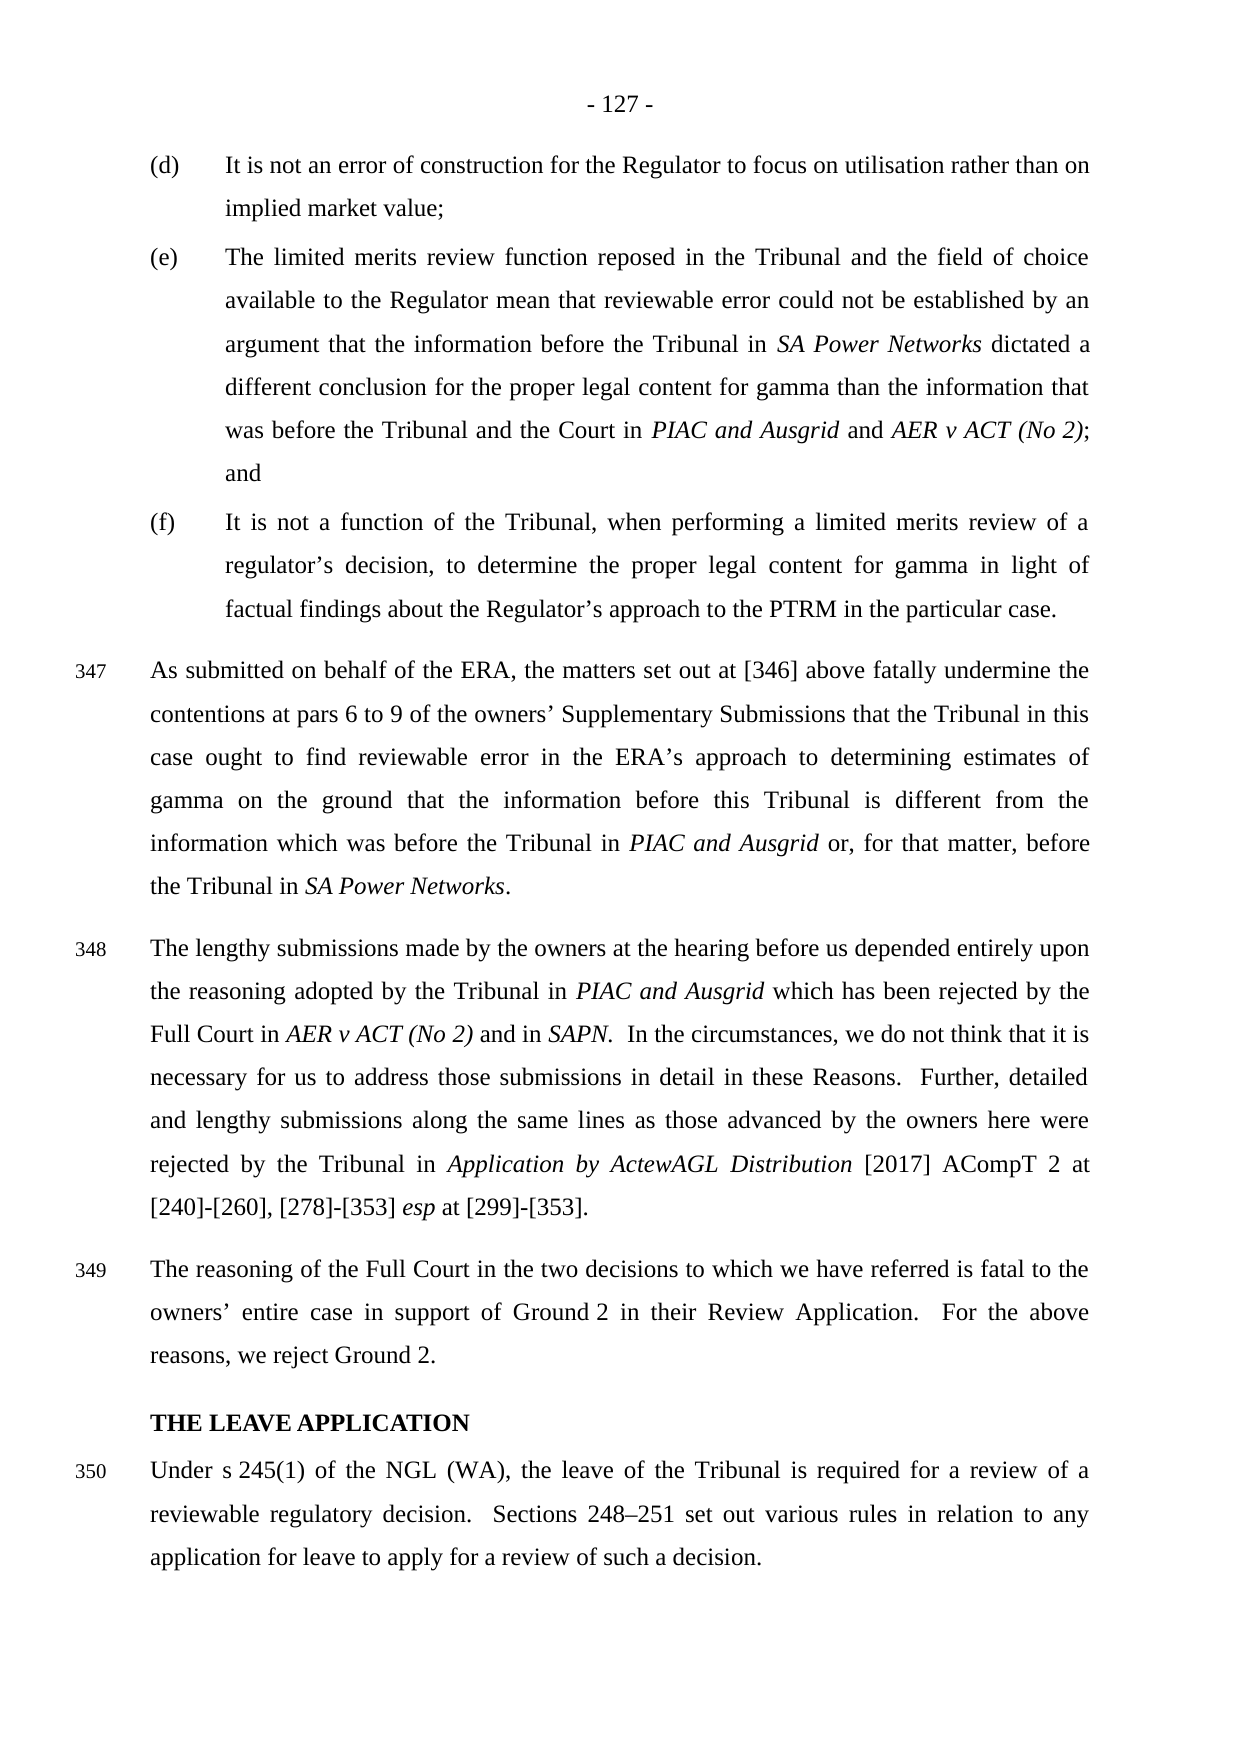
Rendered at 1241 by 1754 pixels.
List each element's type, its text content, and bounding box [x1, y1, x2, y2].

text The reasoning of the Full Court in the two decisions to which we have referred is fatal to the owners’ entire case in support of Ground 2 in their Review Application. For the above reasons, we reject Ground 2. [75, 1254, 1090, 1369]
text As submitted on behalf of the ERA, the matters set out at [346] above fatally undermine the contentions at pars 6 to 9 of the owners’ Supplementary Submissions that the Tribunal in this case ought to find reviewable error in the ERA’s approach to determining estimates of gamma on the ground that the information before this Tribunal is different from the information which was before the Tribunal in PIAC and Ausgrid or, for that matter, before the Tribunal in SA Power Networks. [75, 656, 1090, 900]
list It is not an error of construction for the Regulator to focus on utilisation rather than on implied market value; [150, 150, 1090, 222]
text Under s 245(1) of the NGL (WA), the leave of the Tribunal is required for a review of a reviewable regulatory decision. Sections 248–251 set out various rules in relation to any application for leave to apply for a review of such a decision. [75, 1456, 1090, 1571]
text The lengthy submissions made by the owners at the hearing before us depended entirely upon the reasoning adopted by the Tribunal in PIAC and Ausgrid which has been rejected by the Full Court in AER v ACT (No 2) and in SAPN. In the circumstances, we do not think that it is necessary for us to address those submissions in detail in these Reasons. Further, detailed and lengthy submissions along the same lines as those advanced by the owners here were rejected by the Tribunal in Application by ActewAGL Distribution [2017] ACompT 2 at [240]-[260], [278]-[353] esp at [299]-[353]. [75, 933, 1090, 1221]
list It is not a function of the Tribunal, when performing a limited merits review of a regulator’s decision, to determine the proper legal content for gamma in light of factual findings about the Regulator’s approach to the PTRM in the particular case. [150, 507, 1090, 622]
subtitle The Leave Application [150, 1408, 1090, 1437]
list The limited merits review function reposed in the Tribunal and the field of choice available to the Regulator mean that reviewable error could not be established by an argument that the information before the Tribunal in SA Power Networks dictated a different conclusion for the proper legal content for gamma than the information that was before the Tribunal and the Court in PIAC and Ausgrid and AER v ACT (No 2); and [150, 242, 1090, 487]
